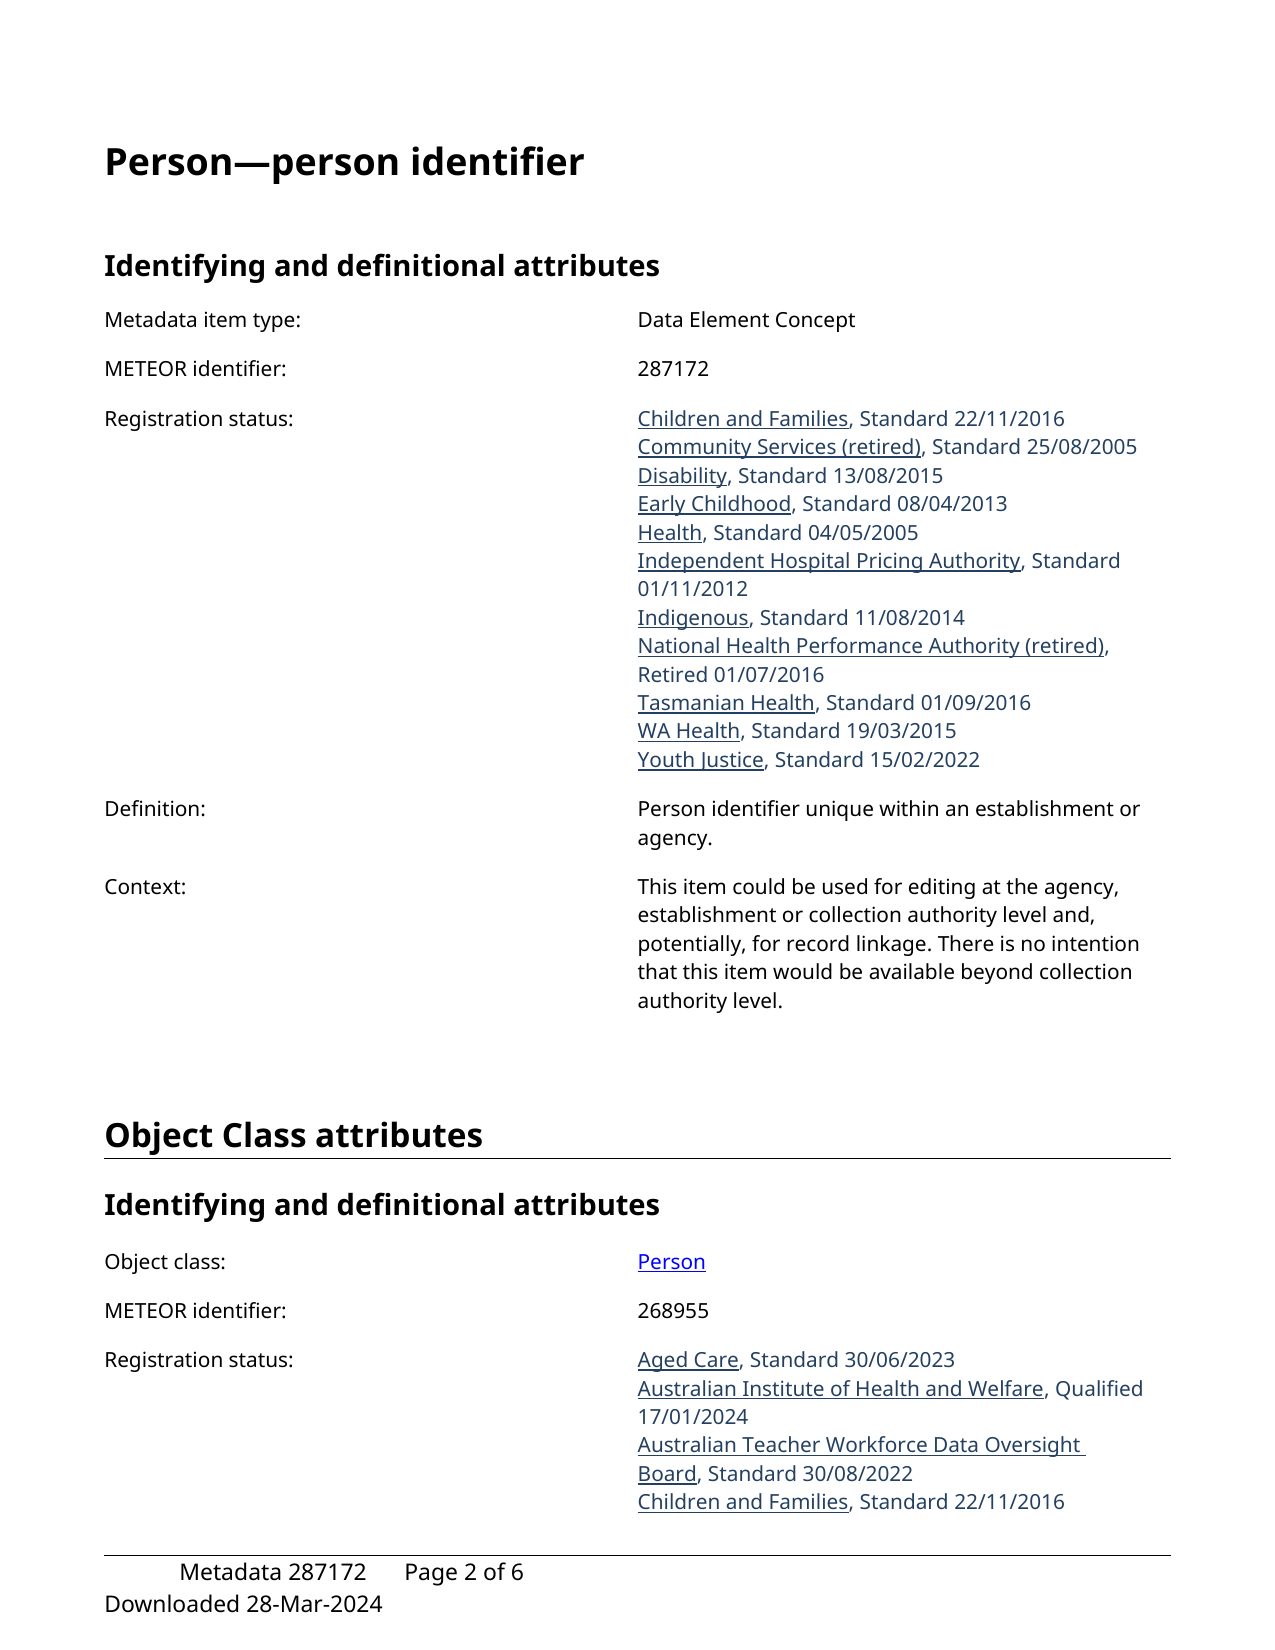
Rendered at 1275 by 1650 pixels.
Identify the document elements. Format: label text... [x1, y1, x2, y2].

table_cell 268955 [626, 1286, 1159, 1335]
table_cell Children and Families, Standard 22/11/2016 Community Services (retired), Standard 25/08/2005 Disability, Standard 13/08/2015 Early Childhood, Standard 08/04/2013 Health, Standard 04/05/2005 Independent Hospital Pricing Authority, Standard 01/11/2012 Indigenous, Standard 11/08/2014 National Health Performance Authority (retired), Retired 01/07/2016 Tasmanian Health, Standard 01/09/2016 WA Health, Standard 19/03/2015 Youth Justice, Standard 15/02/2022 [626, 394, 1159, 784]
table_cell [93, 1335, 626, 1526]
table_cell METEOR identifier: [93, 344, 626, 393]
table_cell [626, 1335, 1159, 1526]
table_cell 287172 [626, 344, 1159, 393]
subtitle Identifying and definitional attributes [104, 1184, 1171, 1224]
table_cell Person identifier unique within an establishment or agency. [626, 784, 1159, 862]
table_header Object class: [93, 1236, 626, 1286]
table_cell Registration status: [93, 394, 626, 784]
table_cell Metadata item type: [93, 295, 626, 344]
table_cell Context: [93, 862, 626, 1025]
table_cell This item could be used for editing at the agency, establishment or collection authority level and, potentially, for record linkage. There is no intention that this item would be available beyond collection authority level. [626, 862, 1159, 1025]
table_cell Definition: [93, 784, 626, 862]
subtitle Person—person identifier [104, 135, 1171, 186]
subtitle Object Class attributes [104, 1112, 1171, 1158]
table_header Identifying and definitional attributes [93, 199, 1159, 295]
table_header Person [626, 1236, 1159, 1286]
table_cell Data Element Concept [626, 295, 1159, 344]
table_cell METEOR identifier: [93, 1286, 626, 1335]
